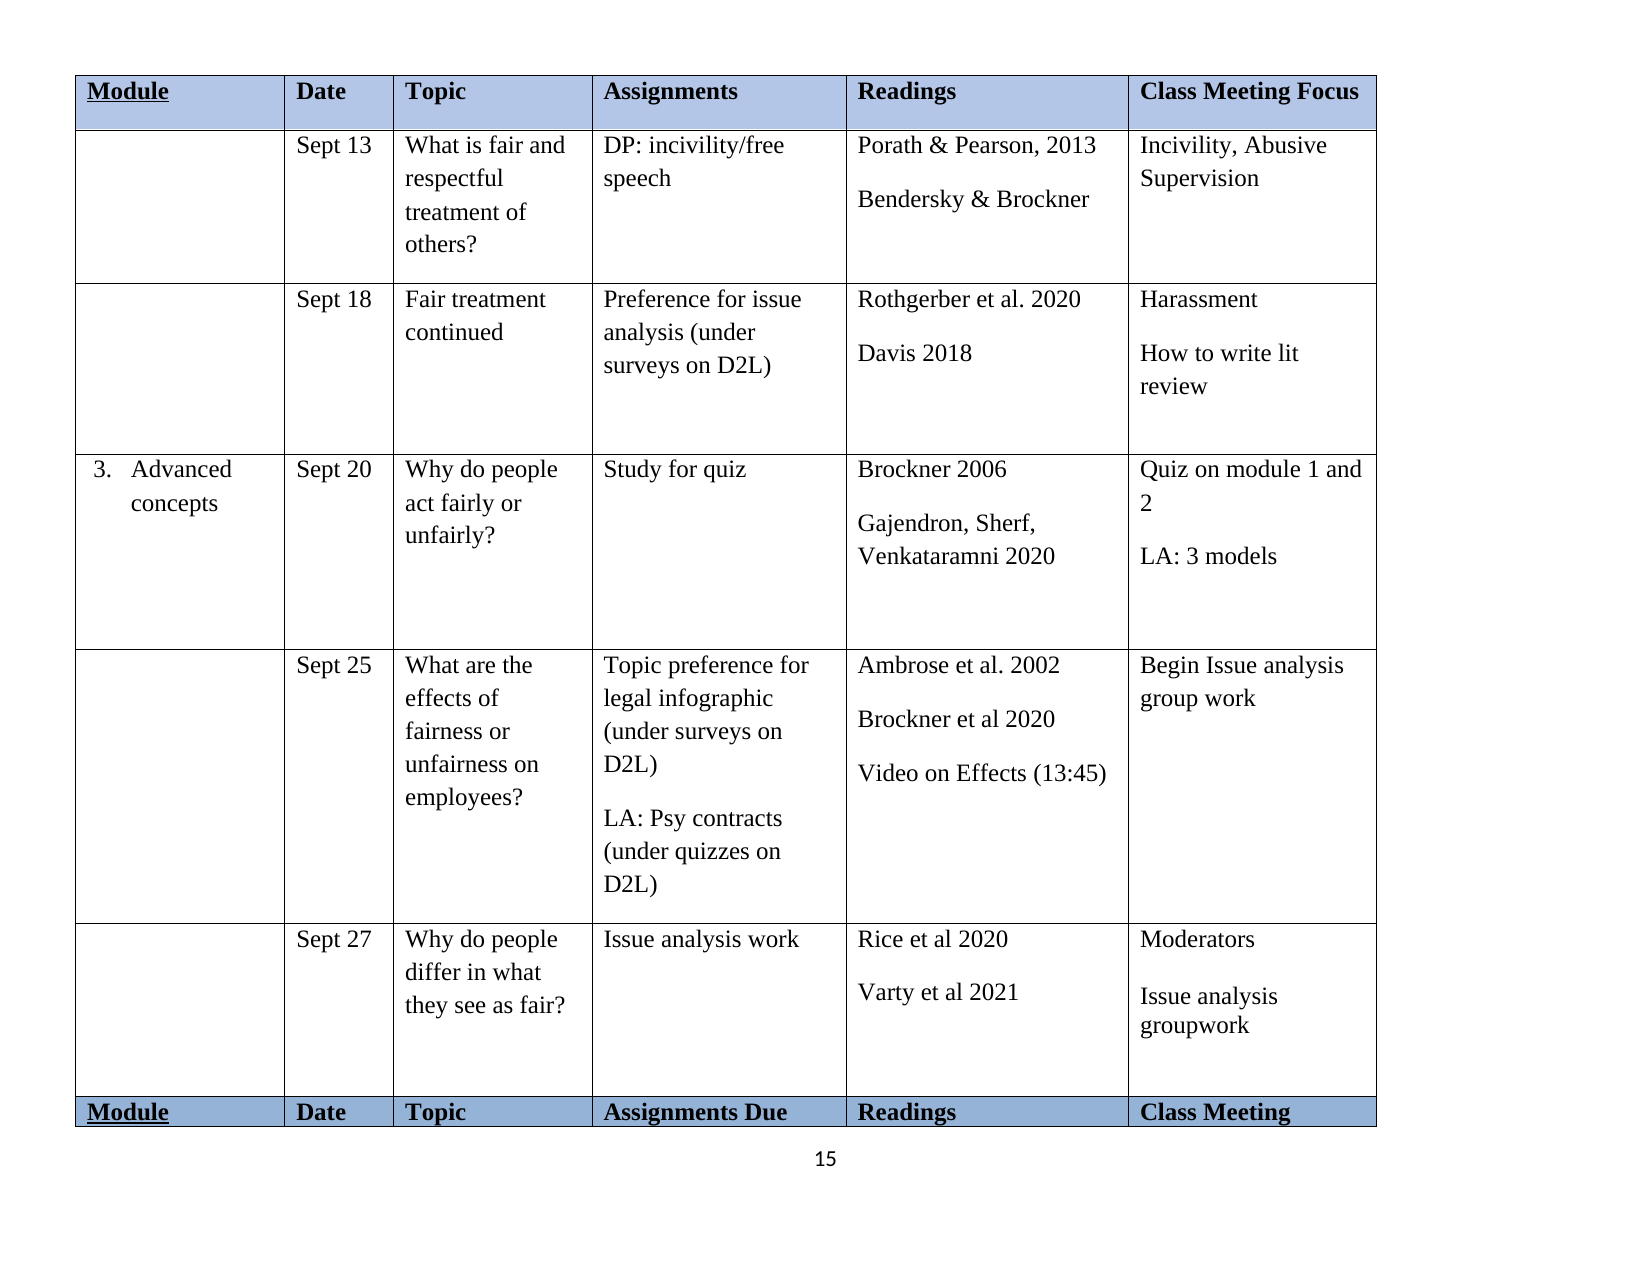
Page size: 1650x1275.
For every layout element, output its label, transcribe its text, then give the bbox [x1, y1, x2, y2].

table_cell Begin Issue analysis group work [1129, 650, 1376, 923]
table_cell Rothgerber et al. 2020 Davis 2018 [847, 284, 1128, 453]
table_cell Class Meeting Focus [1129, 76, 1376, 129]
table_cell Rice et al 2020 Varty et al 2021 [847, 924, 1128, 1096]
table_cell Sept 27 [285, 924, 393, 1096]
table_cell Why do people differ in what they see as fair? [394, 924, 592, 1096]
table_cell Sept 20 [285, 455, 393, 649]
table_cell Date [285, 1097, 393, 1126]
table_cell Porath & Pearson, 2013 Bendersky & Brockner [847, 131, 1128, 283]
table_cell [76, 650, 284, 923]
table_cell Study for quiz [593, 455, 846, 649]
table_cell Ambrose et al. 2002 Brockner et al 2020 Video on Effects (13:45) [847, 650, 1128, 923]
table_cell DP: incivility/free speech [593, 131, 846, 283]
table_cell What is fair and respectful treatment of others? [394, 131, 592, 283]
table_cell Preference for issue analysis (under surveys on D2L) [593, 284, 846, 453]
table_cell Sept 25 [285, 650, 393, 923]
table_cell Quiz on module 1 and 2 LA: 3 models [1129, 455, 1376, 649]
table_cell Harassment How to write lit review [1129, 284, 1376, 453]
table_cell Readings [847, 76, 1128, 129]
table_cell Incivility, Abusive Supervision [1129, 131, 1376, 283]
table_cell Advanced concepts [76, 455, 284, 649]
table_cell Module [76, 1097, 284, 1126]
table_cell Assignments [593, 76, 846, 129]
table_cell Topic [394, 1097, 592, 1126]
table_cell [76, 131, 284, 283]
table_cell Why do people act fairly or unfairly? [394, 455, 592, 649]
table_cell Class Meeting [1129, 1097, 1376, 1126]
table_cell Assignments Due [593, 1097, 846, 1126]
table_cell Sept 18 [285, 284, 393, 453]
table_cell Sept 13 [285, 131, 393, 283]
table_cell [76, 924, 284, 1096]
table_cell Fair treatment continued [394, 284, 592, 453]
table_cell Readings [847, 1097, 1128, 1126]
table_cell Topic [394, 76, 592, 129]
table_cell Module [76, 76, 284, 129]
table_cell Date [285, 76, 393, 129]
table_cell Moderators Issue analysis groupwork [1129, 924, 1376, 1096]
table_cell Issue analysis work [593, 924, 846, 1096]
table_cell What are the effects of fairness or unfairness on employees? [394, 650, 592, 923]
table_cell Brockner 2006 Gajendron, Sherf, Venkataramni 2020 [847, 455, 1128, 649]
table_cell [76, 284, 284, 453]
table_cell Topic preference for legal infographic (under surveys on D2L) LA: Psy contracts (under quizzes on D2L) [593, 650, 846, 923]
